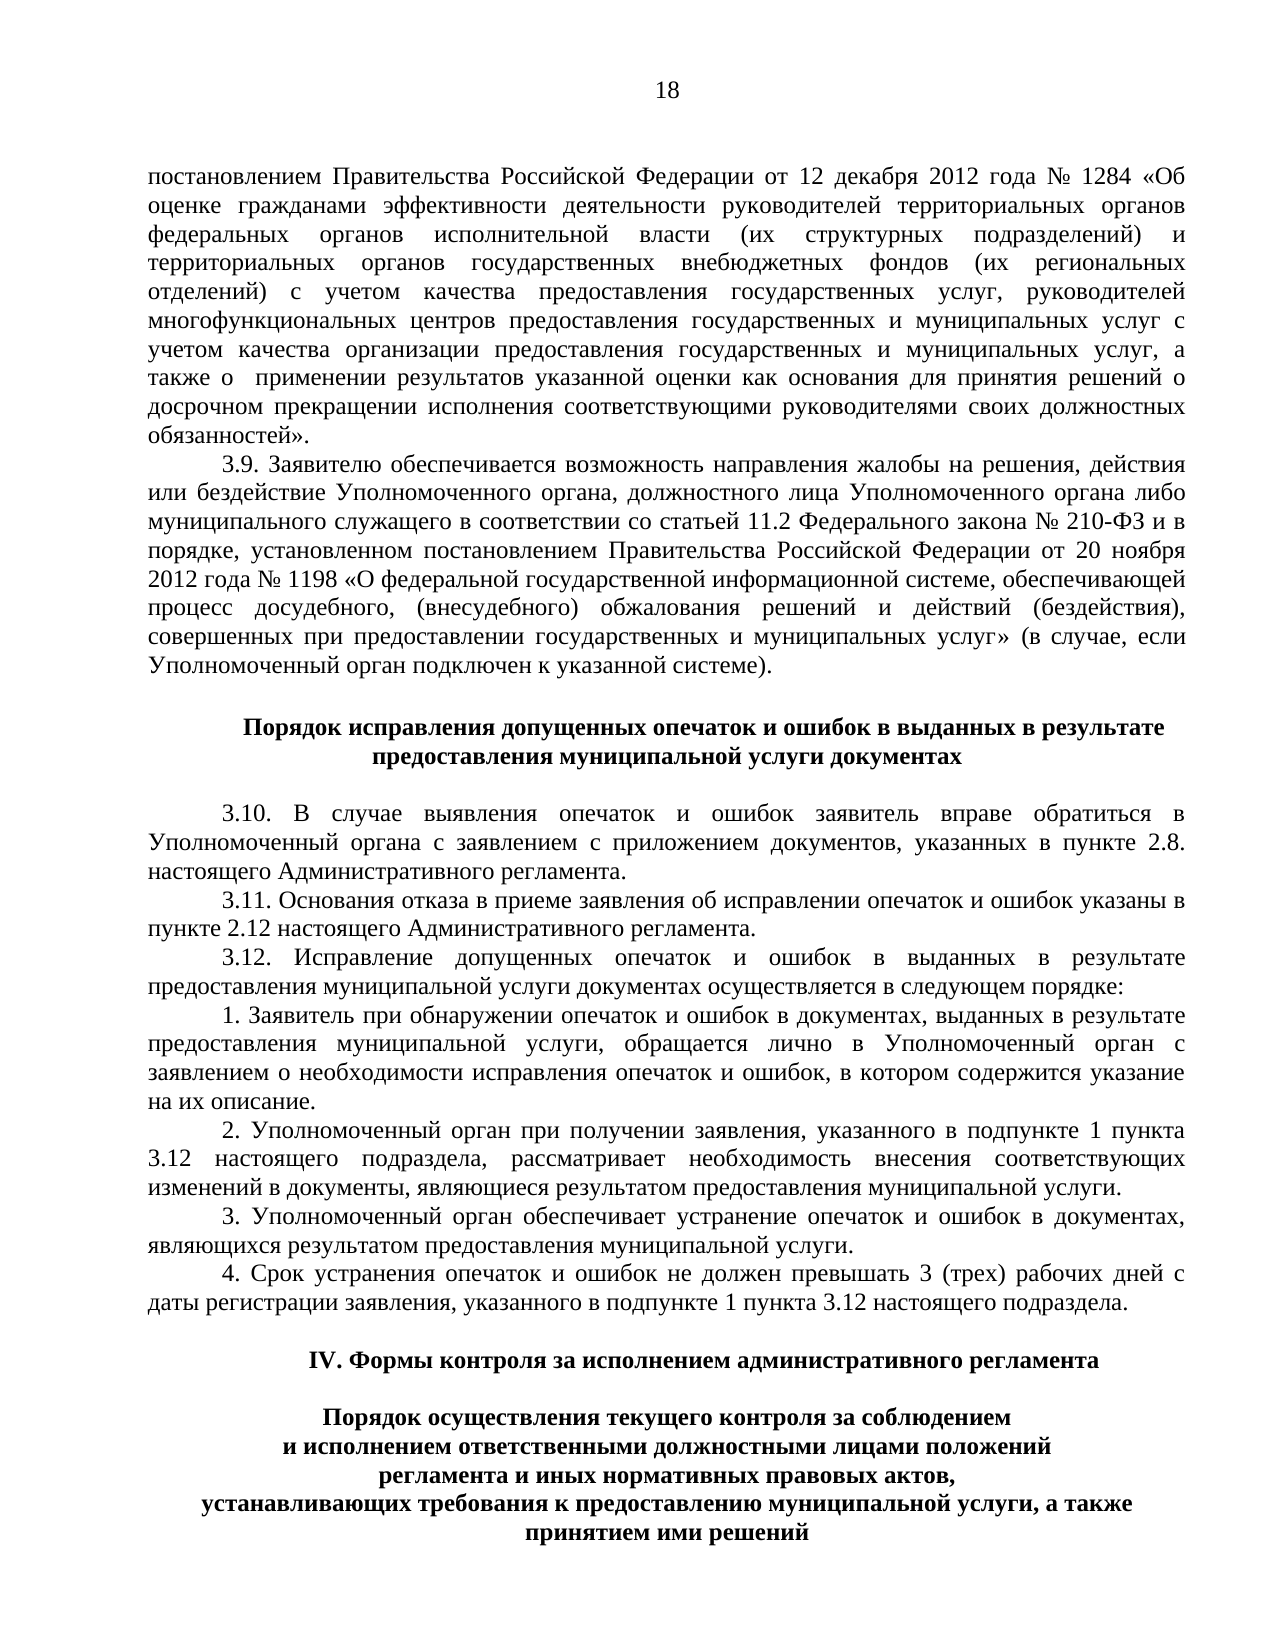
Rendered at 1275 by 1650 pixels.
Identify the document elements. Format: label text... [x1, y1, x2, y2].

text и исполнением ответственными должностными лицами положений [148, 1431, 1186, 1460]
text 3.11. Основания отказа в приеме заявления об исправлении опечаток и ошибок указаны в пункте 2.12 настоящего Административного регламента. [148, 885, 1186, 942]
text 2. Уполномоченный орган при получении заявления, указанного в подпункте 1 пункта 3.12 настоящего подраздела, рассматривает необходимость внесения соответствующих изменений в документы, являющиеся результатом предоставления муниципальной услуги. [148, 1115, 1186, 1201]
text IV. Формы контроля за исполнением административного регламента [148, 1345, 1186, 1373]
text Порядок исправления допущенных опечаток и ошибок в выданных в результате предоставления муниципальной услуги документах [148, 712, 1186, 770]
text 4. Срок устранения опечаток и ошибок не должен превышать 3 (трех) рабочих дней с даты регистрации заявления, указанного в подпункте 1 пункта 3.12 настоящего подраздела. [148, 1258, 1186, 1316]
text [148, 161, 1186, 449]
text регламента и иных нормативных правовых актов, [148, 1460, 1186, 1488]
text 3.9. Заявителю обеспечивается возможность направления жалобы на решения, действия или бездействие Уполномоченного органа, должностного лица Уполномоченного органа либо муниципального служащего в соответствии со статьей 11.2 Федерального закона № 210-ФЗ и в порядке, установленном постановлением Правительства Российской Федерации от 20 ноября 2012 года № 1198 «О федеральной государственной информационной системе, обеспечивающей процесс досудебного, (внесудебного) обжалования решений и действий (бездействия), совершенных при предоставлении государственных и муниципальных услуг» (в случае, если Уполномоченный орган подключен к указанной системе). [148, 449, 1186, 679]
text 3.10. В случае выявления опечаток и ошибок заявитель вправе обратиться в Уполномоченный органа с заявлением с приложением документов, указанных в пункте 2.8. настоящего Административного регламента. [148, 798, 1186, 885]
text устанавливающих требования к предоставлению муниципальной услуги, а также принятием ими решений [148, 1488, 1186, 1546]
text 1. Заявитель при обнаружении опечаток и ошибок в документах, выданных в результате предоставления муниципальной услуги, обращается лично в Уполномоченный орган с заявлением о необходимости исправления опечаток и ошибок, в котором содержится указание на их описание. [148, 1000, 1186, 1115]
text 3.12. Исправление допущенных опечаток и ошибок в выданных в результате предоставления муниципальной услуги документах осуществляется в следующем порядке: [148, 942, 1186, 1000]
text 3. Уполномоченный орган обеспечивает устранение опечаток и ошибок в документах, являющихся результатом предоставления муниципальной услуги. [148, 1201, 1186, 1258]
text Порядок осуществления текущего контроля за соблюдением [148, 1402, 1186, 1431]
